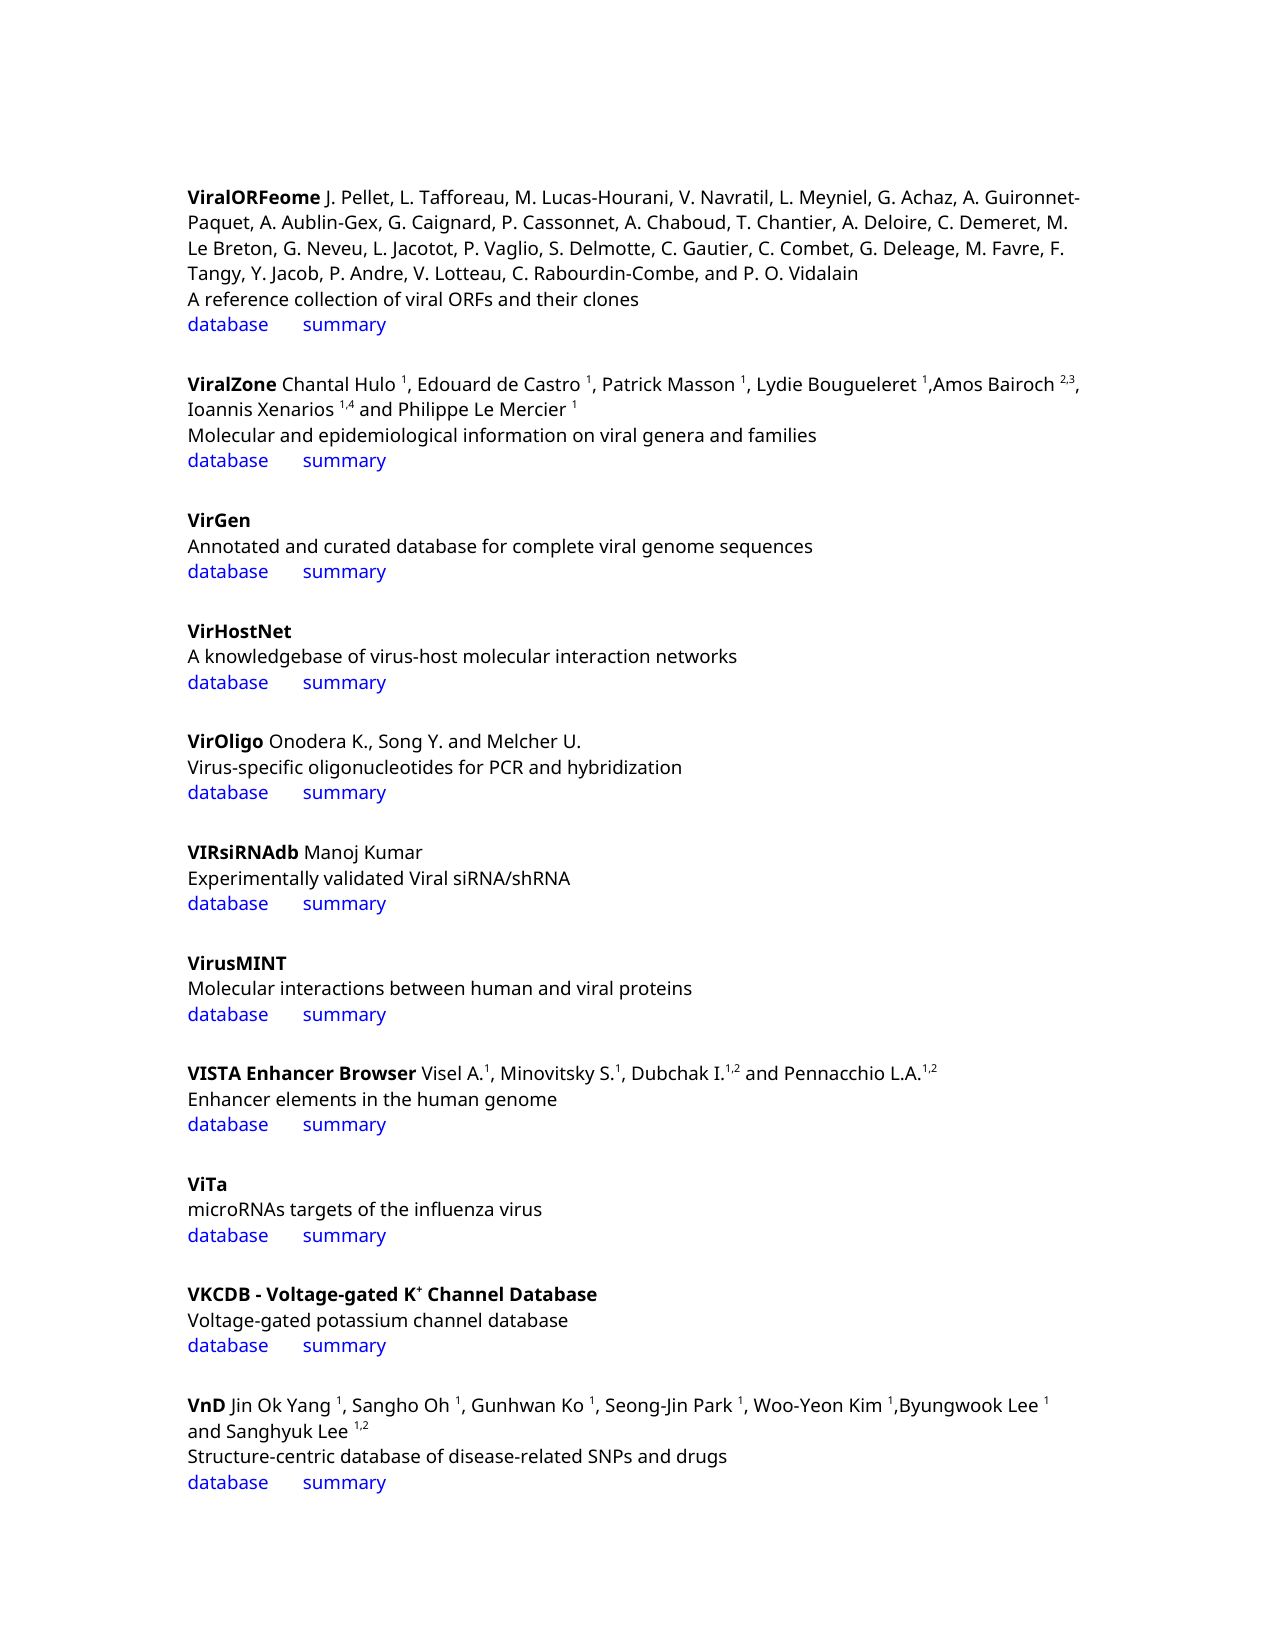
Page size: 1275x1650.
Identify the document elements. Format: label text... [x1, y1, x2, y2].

text ViralZone Chantal Hulo 1, Edouard de Castro 1, Patrick Masson 1, Lydie Bougueleret 1,Amos Bairoch 2,3, Ioannis Xenarios 1,4 and Philippe Le Mercier 1 Molecular and epidemiological information on viral genera and families database summary [386, 371, 1087, 473]
text VirHostNet A knowledgebase of virus-host molecular interaction networks database summary [187, 618, 1087, 694]
text ViralORFeome J. Pellet, L. Tafforeau, M. Lucas-Hourani, V. Navratil, L. Meyniel, G. Achaz, A. Guironnet-Paquet, A. Aublin-Gex, G. Caignard, P. Cassonnet, A. Chaboud, T. Chantier, A. Deloire, C. Demeret, M. Le Breton, G. Neveu, L. Jacotot, P. Vaglio, S. Delmotte, C. Gautier, C. Combet, G. Deleage, M. Favre, F. Tangy, Y. Jacob, P. Andre, V. Lotteau, C. Rabourdin-Combe, and P. O. Vidalain A reference collection of viral ORFs and their clones database summary [187, 184, 1087, 337]
text VISTA Enhancer Browser Visel A.1, Minovitsky S.1, Dubchak I.1,2 and Pennacchio L.A.1,2 Enhancer elements in the human genome database summary [386, 1061, 1087, 1137]
text VIRsiRNAdb Manoj Kumar Experimentally validated Viral siRNA/shRNA database summary [386, 839, 1087, 916]
text VKCDB - Voltage-gated K+ Channel Database Voltage-gated potassium channel database database summary [386, 1282, 1087, 1358]
text VirGen Annotated and curated database for complete viral genome sequences database summary [187, 507, 1087, 584]
text ViTa microRNAs targets of the influenza virus database summary [228, 1171, 1087, 1248]
text VirOligo Onodera K., Song Y. and Melcher U. Virus-specific oligonucleotides for PCR and hybridization database summary [386, 729, 1087, 805]
text VnD Jin Ok Yang 1, Sangho Oh 1, Gunhwan Ko 1, Seong-Jin Park 1, Woo-Yeon Kim 1,Byungwook Lee 1 and Sanghyuk Lee 1,2 Structure-centric database of disease-related SNPs and drugs database summary [187, 1392, 1087, 1494]
text VirusMINT Molecular interactions between human and viral proteins database summary [287, 950, 1087, 1026]
